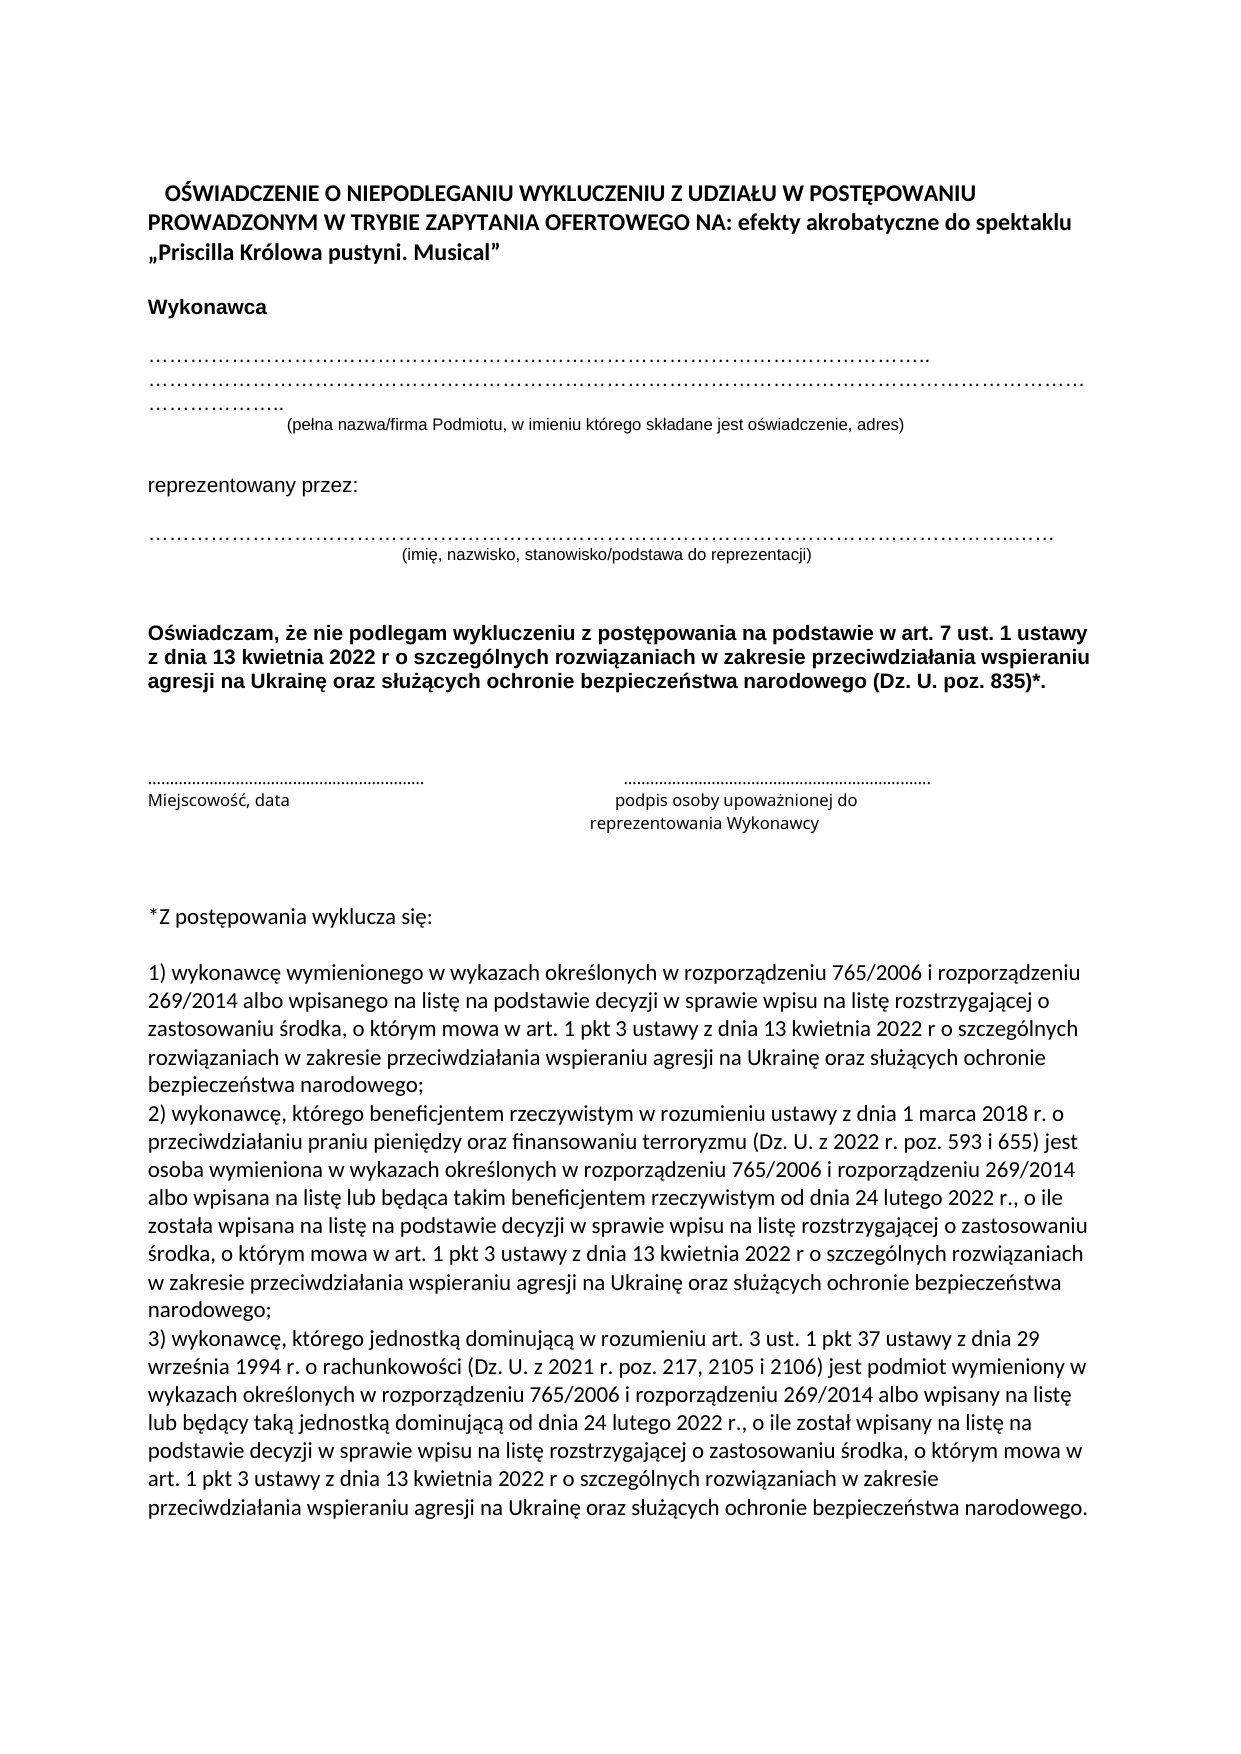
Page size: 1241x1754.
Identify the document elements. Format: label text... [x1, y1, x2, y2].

text 2) wykonawcę, którego beneficjentem rzeczywistym w rozumieniu ustawy z dnia 1 marca 2018 r. o przeciwdziałaniu praniu pieniędzy oraz finansowaniu terroryzmu (Dz. U. z 2022 r. poz. 593 i 655) jest osoba wymieniona w wykazach określonych w rozporządzeniu 765/2006 i rozporządzeniu 269/2014 albo wpisana na listę lub będąca takim beneficjentem rzeczywistym od dnia 24 lutego 2022 r., o ile została wpisana na listę na podstawie decyzji w sprawie wpisu na listę rozstrzygającej o zastosowaniu środka, o którym mowa w art. 1 pkt 3 ustawy z dnia 13 kwietnia 2022 r o szczególnych rozwiązaniach w zakresie przeciwdziałania wspieraniu agresji na Ukrainę oraz służących ochronie bezpieczeństwa narodowego; [148, 1099, 1093, 1324]
text NIE UBIEGAJĄCEGO SIĘ O UDZIELENIE ZAMÓWIENIA WYK WYKONAWCA WSPÓLNIE …………………………………………………………………………………………………..……………………………………………………………………………………………………………………………………….. [148, 319, 1093, 415]
text reprezentowany przez: [148, 472, 1093, 496]
text 3) wykonawcę, którego jednostką dominującą w rozumieniu art. 3 ust. 1 pkt 37 ustawy z dnia 29 września 1994 r. o rachunkowości (Dz. U. z 2021 r. poz. 217, 2105 i 2106) jest podmiot wymieniony w wykazach określonych w rozporządzeniu 765/2006 i rozporządzeniu 269/2014 albo wpisany na listę lub będący taką jednostką dominującą od dnia 24 lutego 2022 r., o ile został wpisany na listę na podstawie decyzji w sprawie wpisu na listę rozstrzygającej o zastosowaniu środka, o którym mowa w art. 1 pkt 3 ustawy z dnia 13 kwietnia 2022 r o szczególnych rozwiązaniach w zakresie przeciwdziałania wspieraniu agresji na Ukrainę oraz służących ochronie bezpieczeństwa narodowego. [148, 1324, 1093, 1521]
text OŚWIADCZENIE O NIEPODLEGANIU WYKLUCZENIU Z UDZIAŁU W POSTĘPOWANIU PROWADZONYM W TRYBIE ZAPYTANIA OFERTOWEGO NA: efekty akrobatyczne do spektaklu „Priscilla Królowa pustyni. Musical” [148, 178, 1093, 266]
text (pełna nazwa/firma Podmiotu, w imieniu którego składane jest oświadczenie, adres) [148, 415, 1093, 434]
text (imię, nazwisko, stanowisko/podstawa do reprezentacji) [148, 544, 1093, 563]
text reprezentowania Wykonawcy [148, 812, 1093, 834]
text Miejscowość, data podpis osoby upoważnionej do [148, 789, 1093, 812]
text 1) wykonawcę wymienionego w wykazach określonych w rozporządzeniu 765/2006 i rozporządzeniu 269/2014 albo wpisanego na listę na podstawie decyzji w sprawie wpisu na listę rozstrzygającej o zastosowaniu środka, o którym mowa w art. 1 pkt 3 ustawy z dnia 13 kwietnia 2022 r o szczególnych rozwiązaniach w zakresie przeciwdziałania wspieraniu agresji na Ukrainę oraz służących ochronie bezpieczeństwa narodowego; [148, 958, 1093, 1099]
text Oświadczam, że nie podlegam wykluczeniu z postępowania na podstawie w art. 7 ust. 1 ustawy z dnia 13 kwietnia 2022 r o szczególnych rozwiązaniach w zakresie przeciwdziałania wspieraniu agresji na Ukrainę oraz służących ochronie bezpieczeństwa narodowego (Dz. U. poz. 835)*. [148, 621, 1093, 693]
text ……………………………………………………………………………………………………………..…… [148, 520, 1093, 544]
text ……………………………………………………… ……………………………………………………………. [148, 766, 1093, 789]
text *Z postępowania wyklucza się: [148, 902, 1093, 931]
text Wykonawca [148, 295, 1093, 319]
